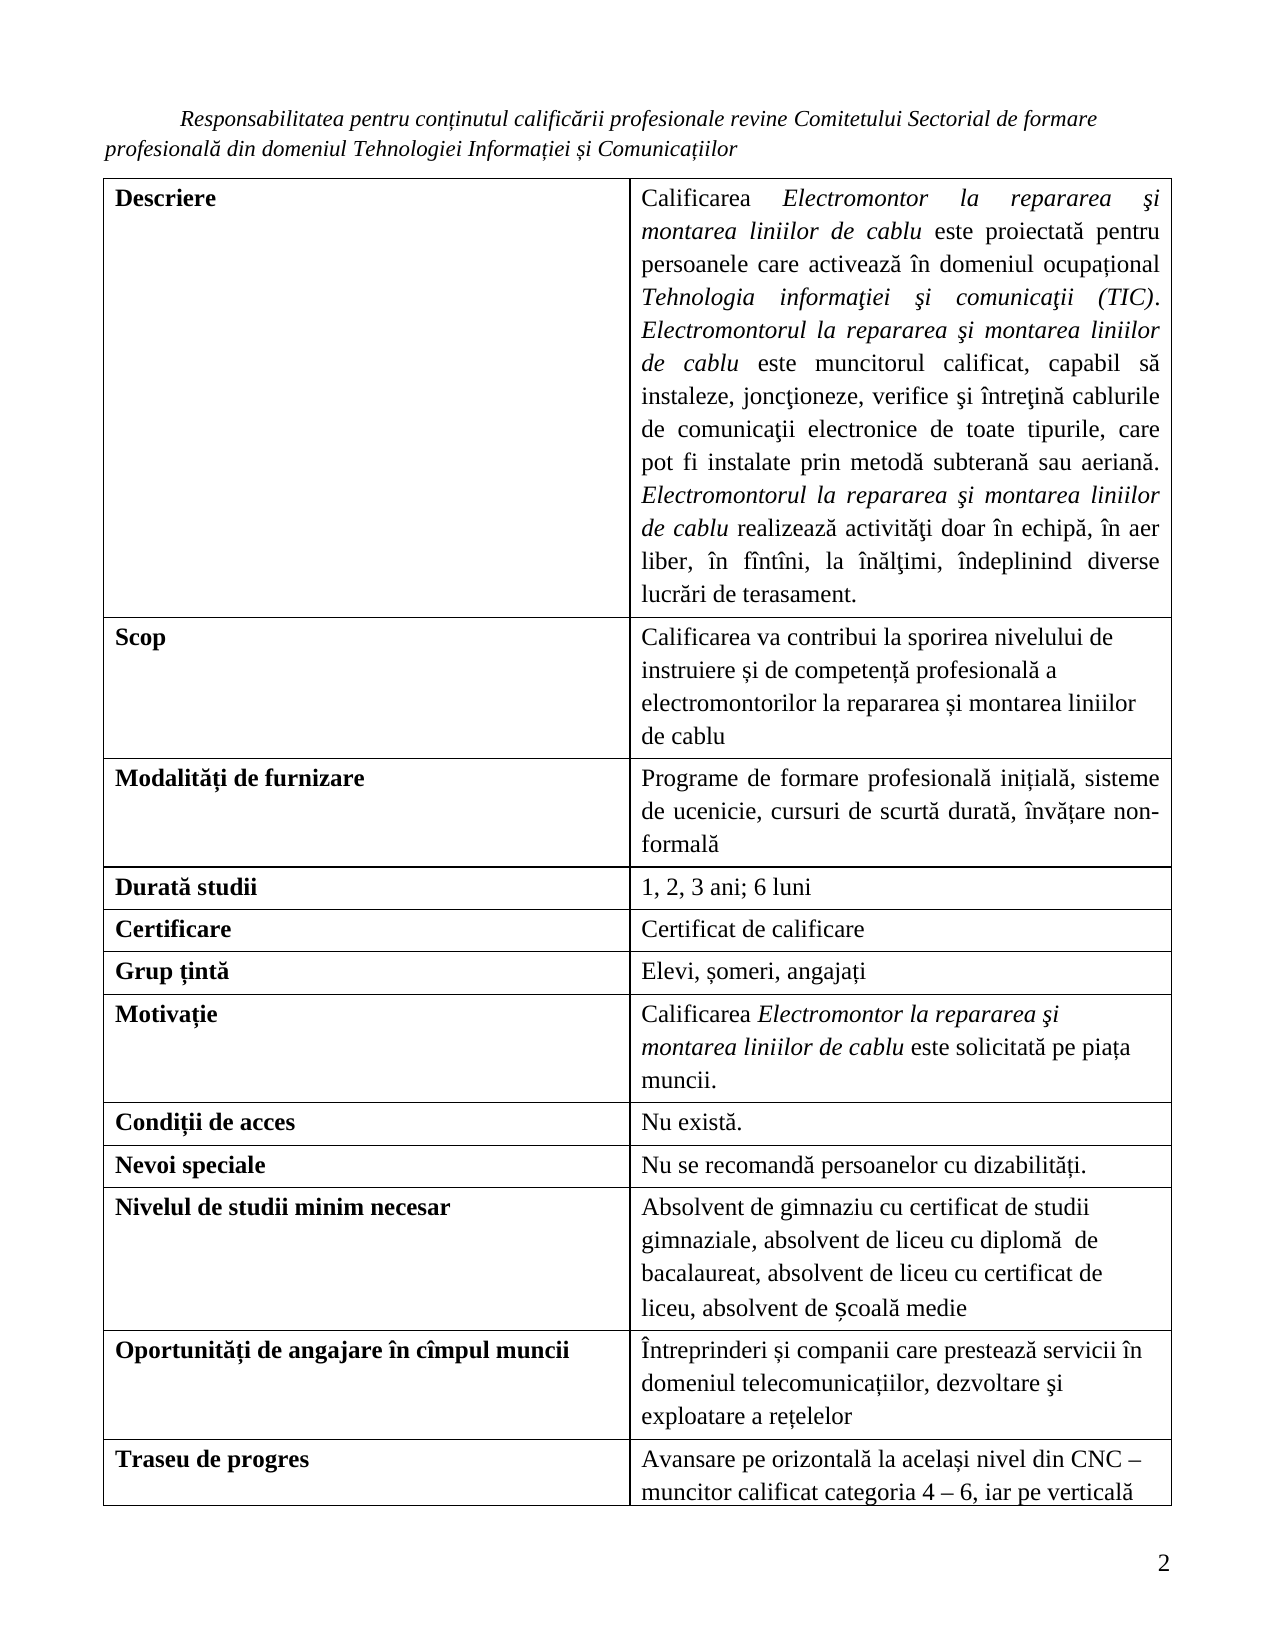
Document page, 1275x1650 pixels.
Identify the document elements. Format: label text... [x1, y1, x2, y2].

table_cell Certificare [104, 910, 629, 951]
table_cell Întreprinderi și companii care prestează servicii în domeniul telecomunicațiilor, dezvoltare şi exploatare a rețelelor [631, 1331, 1171, 1438]
table_cell Durată studii [104, 868, 629, 909]
table_cell Scop [104, 618, 629, 758]
table_cell Oportunități de angajare în cîmpul muncii [104, 1331, 629, 1438]
table_header Calificarea Electromontor la repararea şi montarea liniilor de cablu este proiectată pentru persoanele care activează în domeniul ocupațional Tehnologia informaţiei şi comunicaţii (TIC). Electromontorul la repararea şi montarea liniilor de cablu este muncitorul calificat, capabil să instaleze, joncţioneze, verifice şi întreţină cablurile de comunicaţii electronice de toate tipurile, care pot fi instalate prin metodă subterană sau aeriană. Electromontorul la repararea şi montarea liniilor de cablu realizează activităţi doar în echipă, în aer liber, în fîntîni, la înălţimi, îndeplinind diverse lucrări de terasament. [631, 179, 1171, 617]
table_cell Certificat de calificare [631, 910, 1171, 951]
table_cell Calificarea Electromontor la repararea şi montarea liniilor de cablu este solicitată pe piața muncii. [631, 995, 1171, 1102]
table_cell Motivație [104, 995, 629, 1102]
text Responsabilitatea pentru conținutul calificării profesionale revine Comitetului Sectorial de formare profesională din domeniul Tehnologiei Informației și Comunicațiilor [105, 105, 1170, 162]
table_cell Elevi, șomeri, angajați [631, 952, 1171, 994]
table_cell 1, 2, 3 ani; 6 luni [631, 868, 1171, 909]
table_cell Absolvent de gimnaziu cu certificat de studii gimnaziale, absolvent de liceu cu diplomă de bacalaureat, absolvent de liceu cu certificat de liceu, absolvent de școală medie [631, 1188, 1171, 1330]
table_cell Traseu de progres [104, 1440, 629, 1505]
table_cell Nu există. [631, 1103, 1171, 1144]
table_cell Calificarea va contribui la sporirea nivelului de instruiere și de competență profesională a electromontorilor la repararea și montarea liniilor de cablu [631, 618, 1171, 758]
table_cell Nivelul de studii minim necesar [104, 1188, 629, 1330]
table_cell Nu se recomandă persoanelor cu dizabilități. [631, 1146, 1171, 1187]
table_cell Nevoi speciale [104, 1146, 629, 1187]
table_cell Modalități de furnizare [104, 759, 629, 866]
table_header Descriere [104, 179, 629, 617]
table_cell Programe de formare profesională inițială, sisteme de ucenicie, cursuri de scurtă durată, învățare non-formală [631, 759, 1171, 866]
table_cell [631, 1440, 1171, 1505]
table_cell Condiții de acces [104, 1103, 629, 1144]
table_cell Grup țintă [104, 952, 629, 994]
